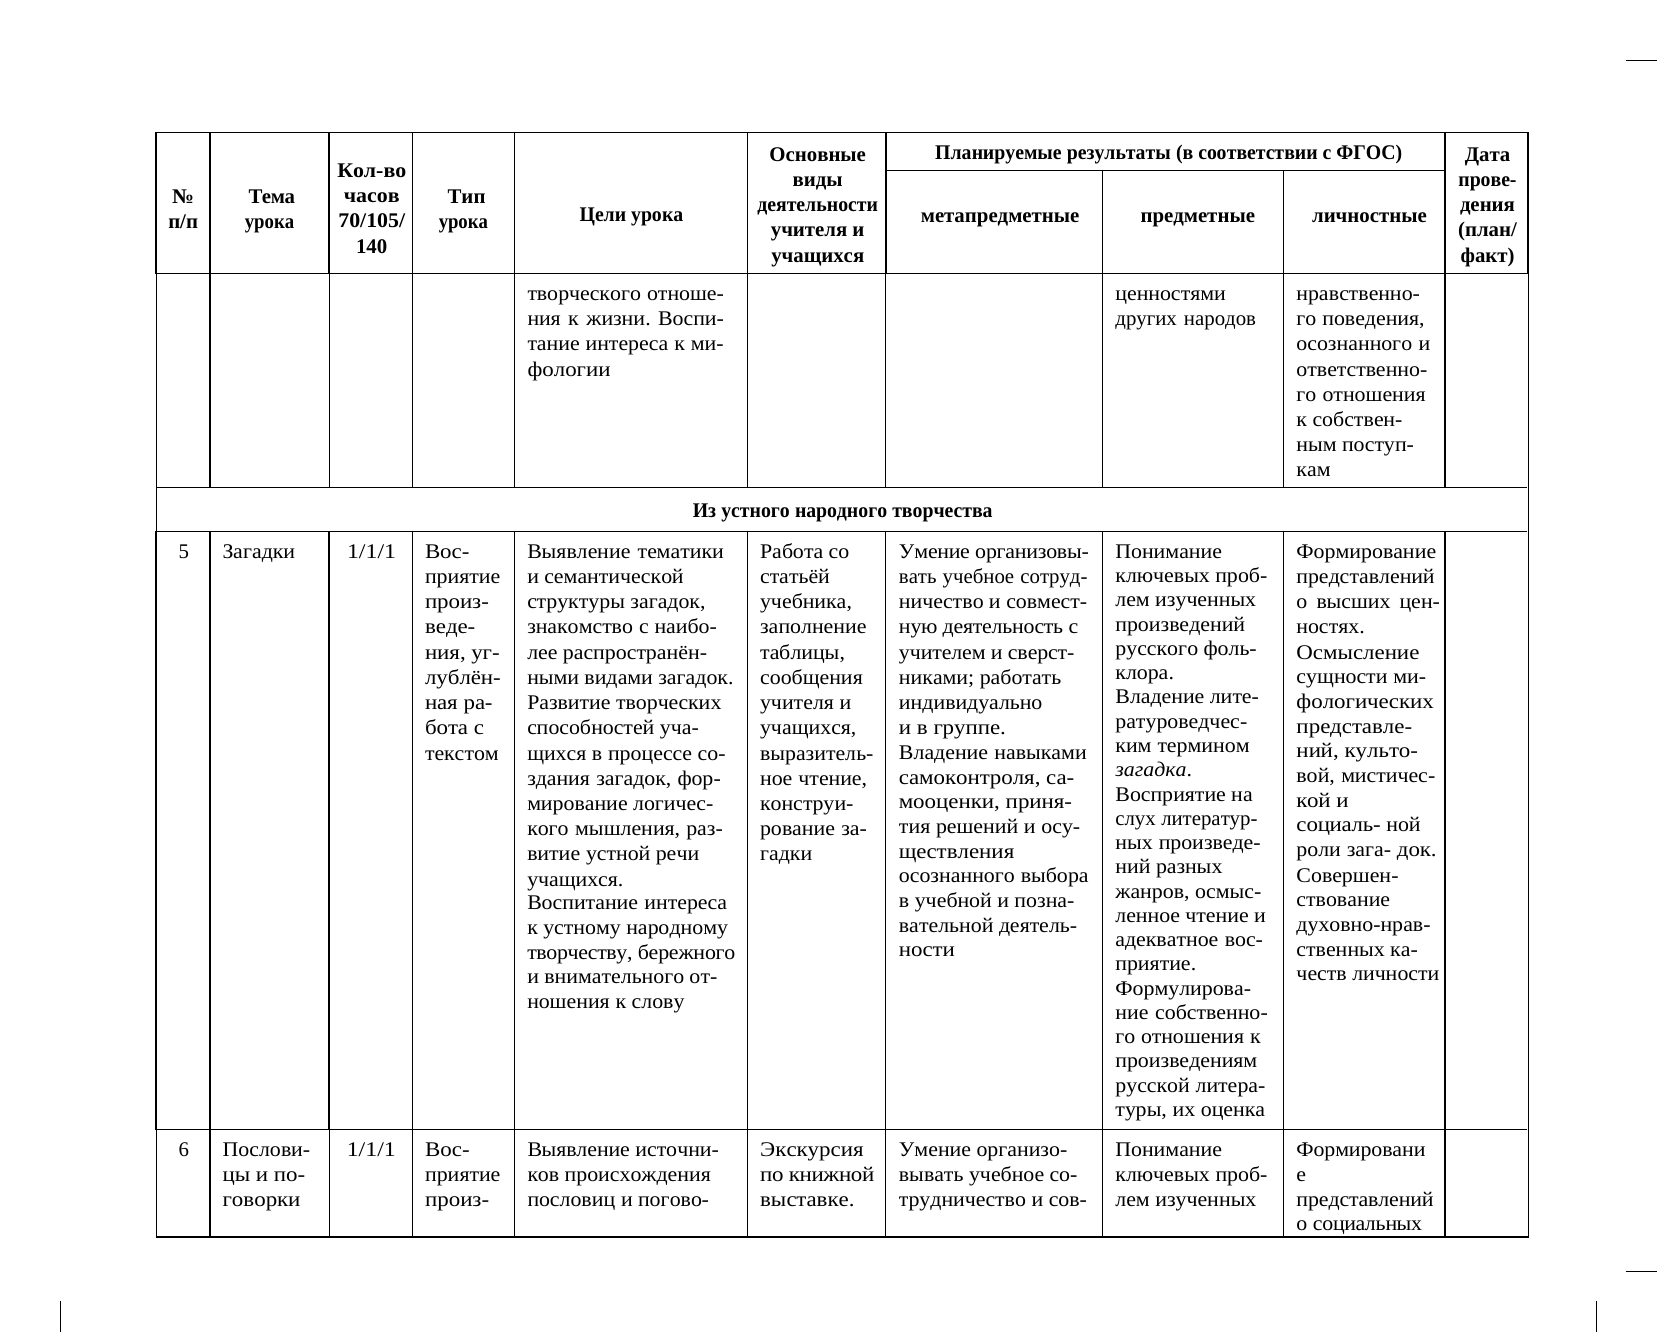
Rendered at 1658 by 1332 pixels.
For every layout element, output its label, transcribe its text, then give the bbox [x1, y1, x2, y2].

table_header Тип урока [413, 133, 514, 273]
table_header Дата прове- дения (план/ факт) [1446, 133, 1527, 273]
table_cell [886, 274, 1102, 487]
table_cell метапредметные [887, 171, 1102, 273]
table_header Цели урока [515, 133, 747, 273]
table_cell Умение организо- вывать учебное со- трудничество и сов- [886, 1130, 1102, 1236]
table_cell ценностями других народов [1103, 274, 1283, 487]
table_cell Послови- цы и по- говорки [211, 1130, 329, 1236]
table_cell Экскурсия по книжной выставке. [748, 1130, 885, 1236]
table_cell [1446, 274, 1528, 487]
table_cell Вос- приятие произ- [413, 1130, 514, 1236]
table_cell Понимание ключевых проб- лем изученных произведений русского фоль- клора. Владение лите- ратуроведчес- ким термином загадка. Восприятие на слух литератур- ных произведе- ний разных жанров, осмыс- ленное чтение и адекватное вос- приятие. Формулирова- ние собственно- го отношения к произведениям русской литера- туры, их оценка [1103, 532, 1283, 1129]
table_cell Выявление источни- ков происхождения пословиц и погово- [515, 1130, 747, 1236]
table_cell 6 [157, 1130, 209, 1236]
table_cell Выявление тематики и семантической структуры загадок, знакомство с наибо- лее распространён- ными видами загадок. Развитие творческих способностей уча- щихся в процессе со- здания загадок, фор- мирование логичес- кого мышления, раз- витие устной речи учащихся. Воспитание интереса к устному народному творчеству, бережного и внимательного от- ношения к слову [515, 532, 747, 1129]
table_cell 5 [157, 532, 209, 1129]
table_cell Формирование представлений о социальных [1284, 1130, 1444, 1236]
table_cell [413, 274, 514, 487]
table_cell [211, 274, 329, 487]
table_cell Умение организовы- вать учебное сотруд- ничество и совмест- ную деятельность с учителем и сверст- никами; работать индивидуально и в группе. Владение навыками самоконтроля, са- мооценки, приня- тия решений и осу- ществления осознанного выбора в учебной и позна- вательной деятель- ности [886, 532, 1102, 1129]
table_cell [157, 274, 209, 487]
table_header Основные виды деятельности учителя и учащихся [748, 133, 885, 273]
table_header Кол-во часов 70/105/ 140 [330, 133, 412, 273]
table_cell Вос- приятие произ- веде- ния, уг- лублён- ная ра- бота с текстом [413, 532, 514, 1129]
table_header № п/п [157, 133, 209, 273]
table_cell нравственно- го поведения, осознанного и ответственно- го отношения к собствен- ным поступ- кам [1284, 274, 1444, 487]
table_cell Понимание ключевых проб- лем изученных [1103, 1130, 1283, 1236]
table_cell [748, 274, 885, 487]
table_cell 1/1/1 [330, 1130, 412, 1236]
table_cell Из устного народного творчества [157, 487, 1528, 531]
table_header Планируемые результаты (в соответствии с ФГОС) [887, 133, 1444, 170]
table_cell Формирование представлений о высших цен- ностях. Осмысление сущности ми- фологических представле- ний, культо- вой, мистичес- кой и социаль- ной роли зага- док. Совершен- ствование духовно-нрав- ственных ка- честв личности [1284, 532, 1444, 1129]
table_cell 1/1/1 [330, 532, 412, 1129]
table_cell [330, 274, 412, 487]
table_cell предметные [1103, 171, 1283, 273]
table_cell [1446, 1129, 1528, 1236]
table_cell творческого отноше- ния к жизни. Воспи- тание интереса к ми- фологии [515, 274, 747, 487]
table_cell Загадки [211, 532, 328, 1129]
table_header Тема урока [211, 133, 328, 273]
table_cell [1446, 531, 1528, 1129]
table_cell личностные [1284, 171, 1444, 273]
table_cell Работа со статьёй учебника, заполнение таблицы, сообщения учителя и учащихся, выразитель- ное чтение, конструи- рование за- гадки [748, 532, 885, 1129]
